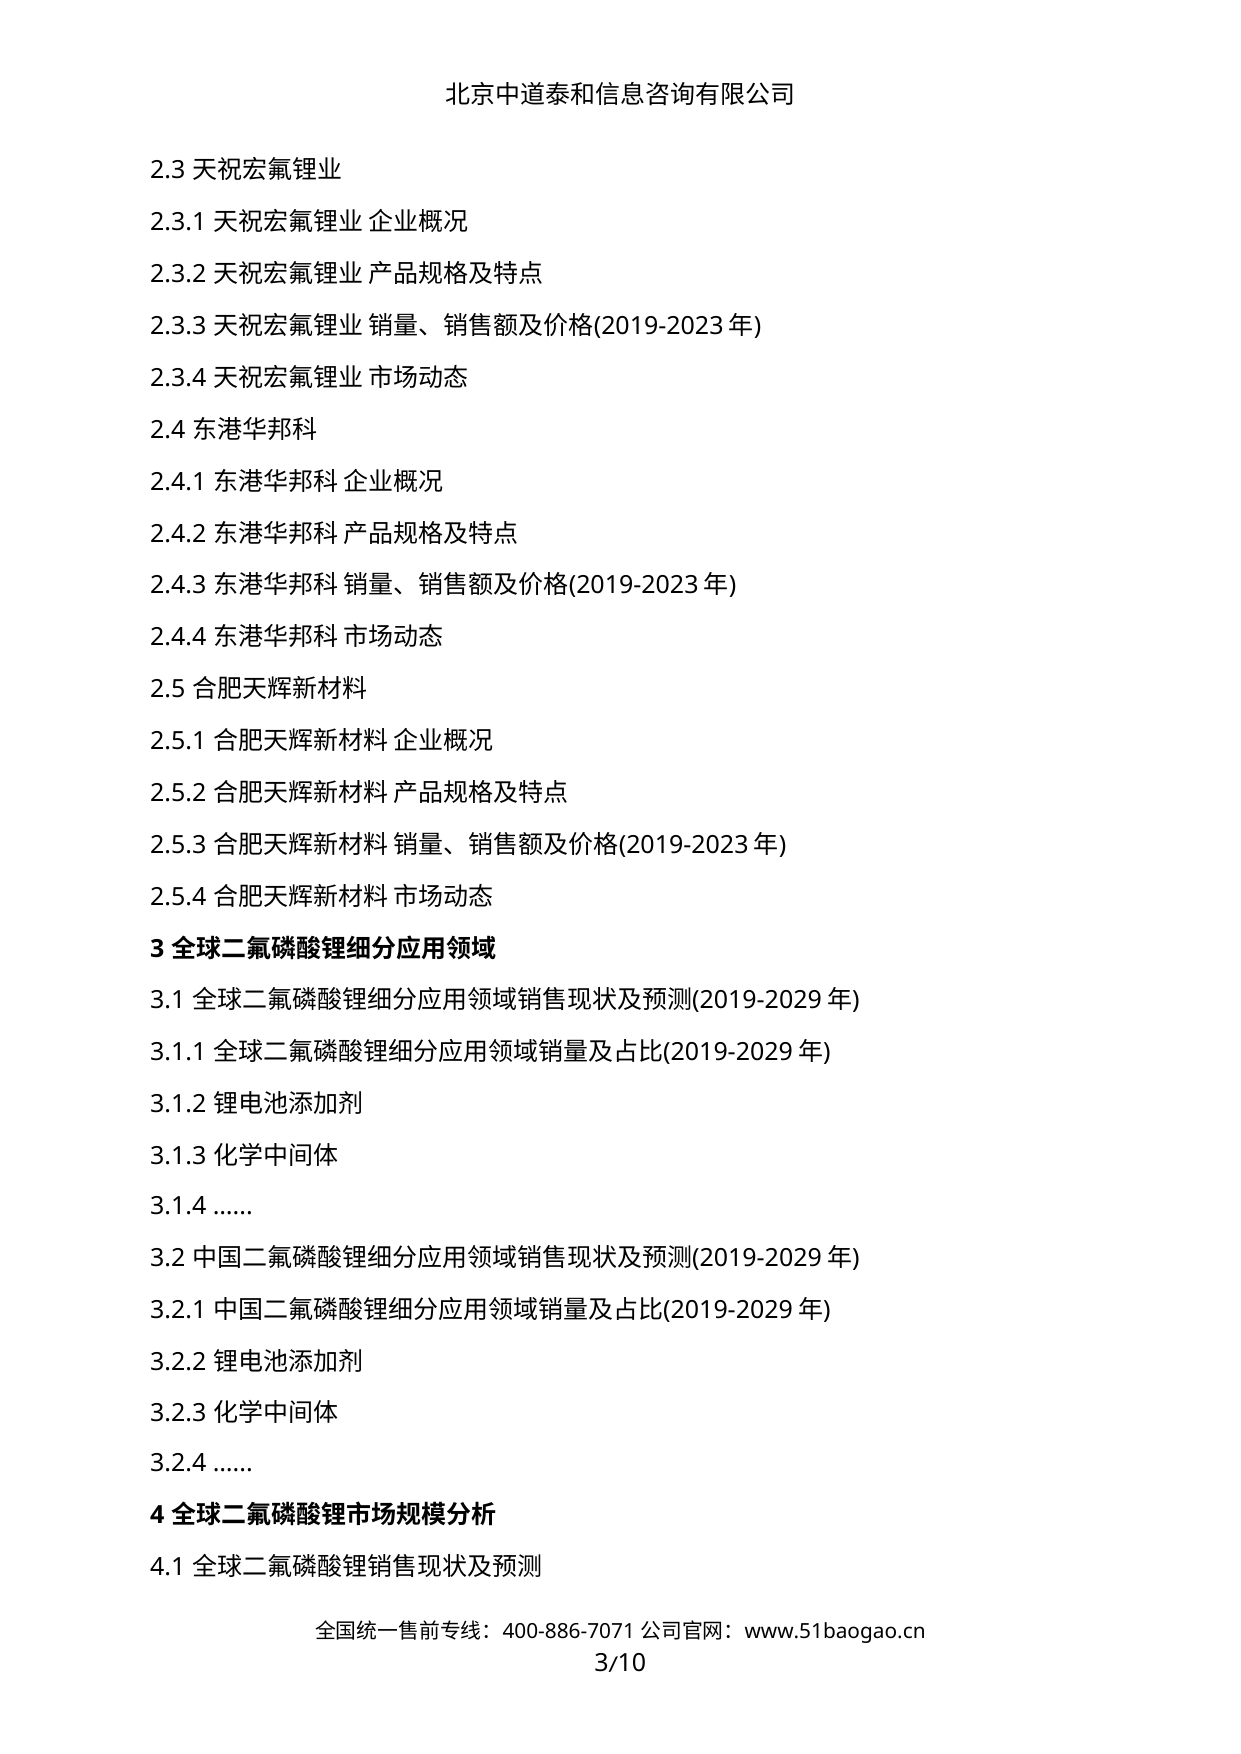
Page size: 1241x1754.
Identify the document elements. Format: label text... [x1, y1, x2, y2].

text 4 全球二氟磷酸锂市场规模分析 [150, 1494, 1090, 1531]
text 3.1.2 锂电池添加剂 [150, 1084, 1090, 1120]
text 3.2.3 化学中间体 [150, 1393, 1090, 1429]
text 2.5.1 合肥天辉新材料 企业概况 [150, 721, 1090, 757]
text 2.4.3 东港华邦科 销量、销售额及价格(2019-2023年) [150, 565, 1090, 601]
text 2.3 天祝宏氟锂业 [150, 150, 1090, 186]
text 2.5 合肥天辉新材料 [150, 669, 1090, 705]
text 3.1.3 化学中间体 [150, 1136, 1090, 1172]
text 2.3.1 天祝宏氟锂业 企业概况 [150, 202, 1090, 238]
text 2.4 东港华邦科 [150, 409, 1090, 446]
text 2.4.4 东港华邦科 市场动态 [150, 617, 1090, 653]
text 4.1 全球二氟磷酸锂销售现状及预测 [150, 1546, 1090, 1582]
text 3.1.1 全球二氟磷酸锂细分应用领域销量及占比(2019-2029年) [150, 1032, 1090, 1068]
text 3.2 中国二氟磷酸锂细分应用领域销售现状及预测(2019-2029年) [150, 1237, 1090, 1273]
text 2.5.3 合肥天辉新材料 销量、销售额及价格(2019-2023年) [150, 824, 1090, 861]
text 3 全球二氟磷酸锂细分应用领域 [150, 928, 1090, 964]
text 3.2.1 中国二氟磷酸锂细分应用领域销量及占比(2019-2029年) [150, 1289, 1090, 1325]
text 2.4.2 东港华邦科 产品规格及特点 [150, 513, 1090, 549]
text 2.3.4 天祝宏氟锂业 市场动态 [150, 357, 1090, 394]
text 3.2.4 …... [150, 1445, 1090, 1479]
text 3.2.2 锂电池添加剂 [150, 1341, 1090, 1377]
text 2.4.1 东港华邦科 企业概况 [150, 461, 1090, 497]
text 2.3.3 天祝宏氟锂业 销量、销售额及价格(2019-2023年) [150, 306, 1090, 342]
text 2.5.4 合肥天辉新材料 市场动态 [150, 876, 1090, 912]
text 2.3.2 天祝宏氟锂业 产品规格及特点 [150, 254, 1090, 290]
text 3.1 全球二氟磷酸锂细分应用领域销售现状及预测(2019-2029年) [150, 980, 1090, 1016]
text 2.5.2 合肥天辉新材料 产品规格及特点 [150, 772, 1090, 809]
text 3.1.4 …... [150, 1187, 1090, 1222]
